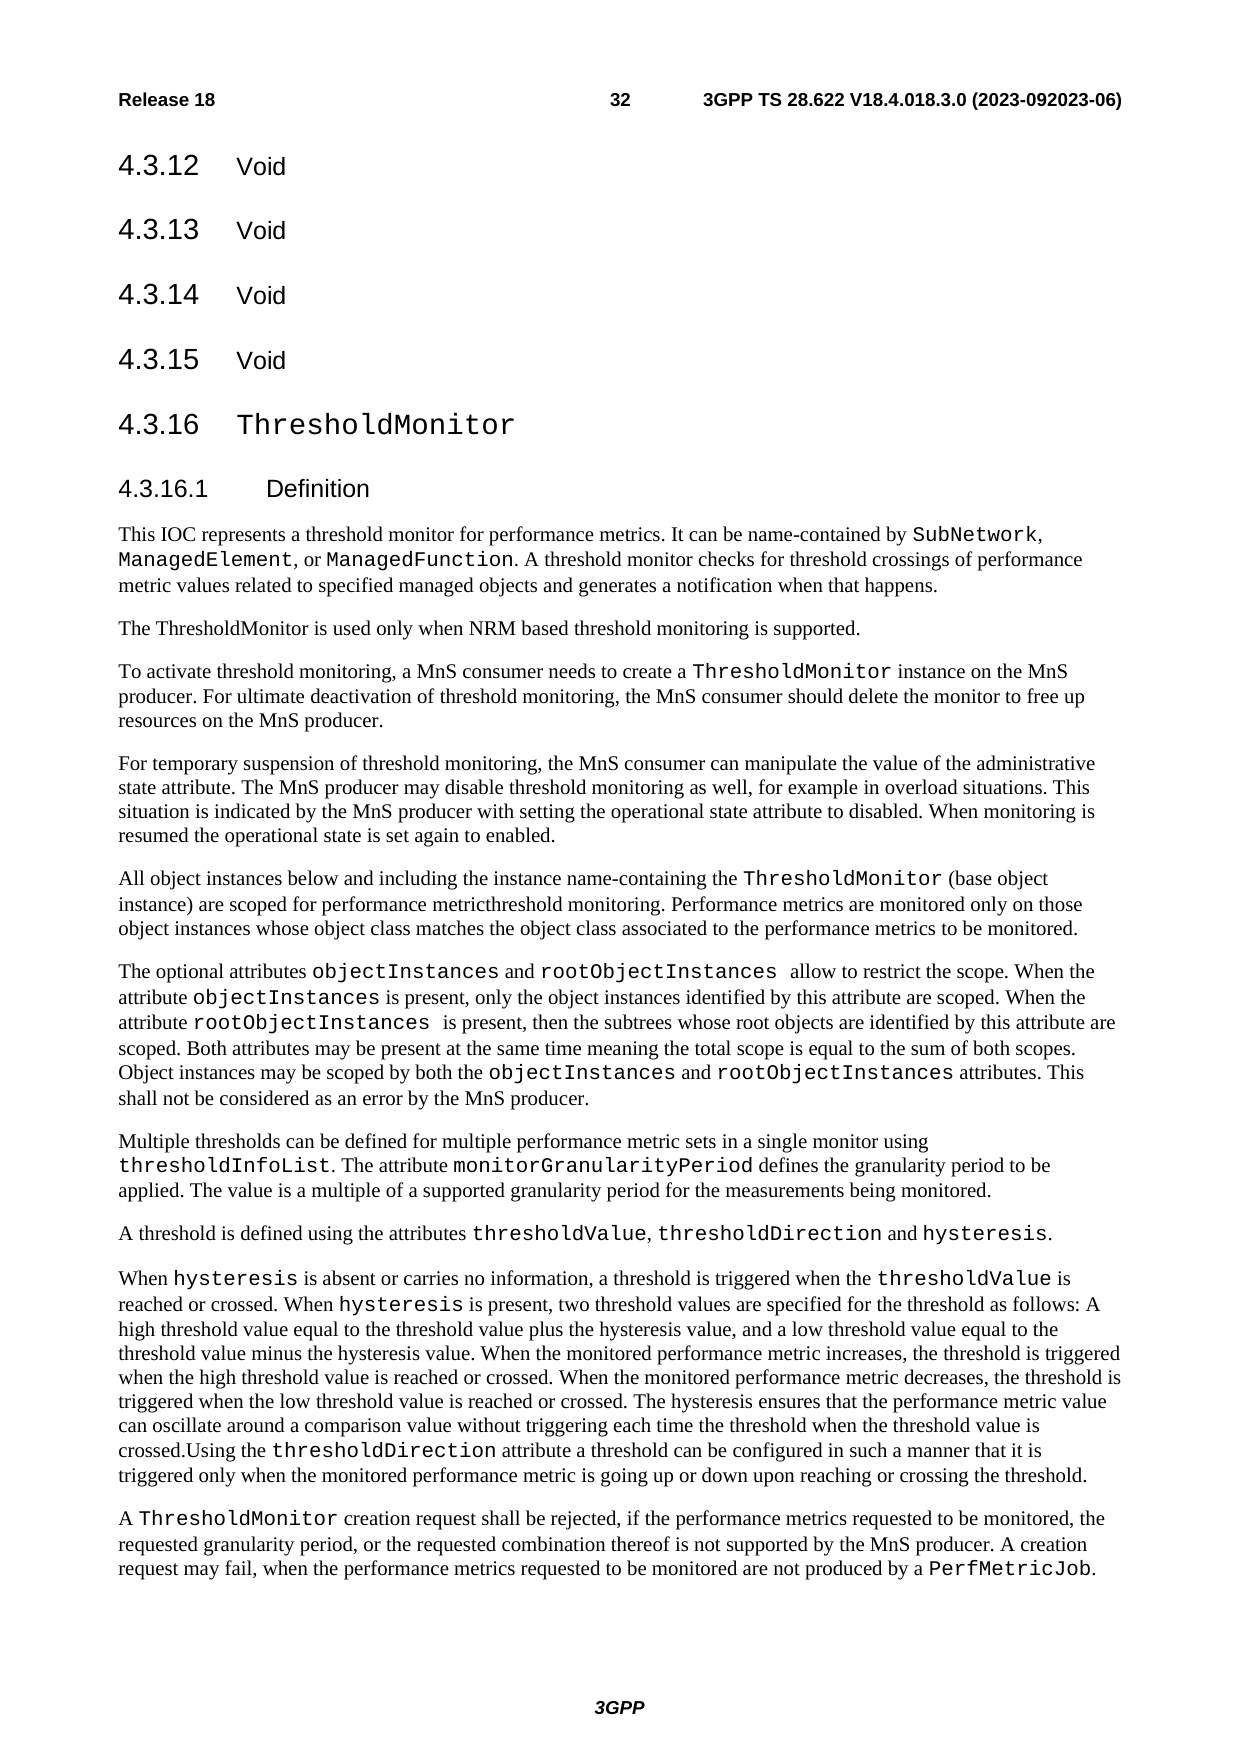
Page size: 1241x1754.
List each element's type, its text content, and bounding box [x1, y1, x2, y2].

text Multiple thresholds can be defined for multiple performance metric sets in a single monitor using thresholdInfoList. The attribute monitorGranularityPeriod defines the granularity period to be applied. The value is a multiple of a supported granularity period for the measurements being monitored. [118, 1129, 1122, 1202]
text A ThresholdMonitor creation request shall be rejected, if the performance metrics requested to be monitored, the requested granularity period, or the requested combination thereof is not supported by the MnS producer. A creation request may fail, when the performance metrics requested to be monitored are not produced by a PerfMetricJob. [118, 1506, 1122, 1582]
subtitle 4.3.16 ThresholdMonitor [118, 407, 1122, 443]
text A threshold is defined using the attributes thresholdValue, thresholdDirection and hysteresis. [118, 1221, 1122, 1247]
text This IOC represents a threshold monitor for performance metrics. It can be name-contained by SubNetwork, ManagedElement, or ManagedFunction. A threshold monitor checks for threshold crossings of performance metric values related to specified managed objects and generates a notification when that happens. [118, 522, 1122, 597]
text When hysteresis is absent or carries no information, a threshold is triggered when the thresholdValue is reached or crossed. When hysteresis is present, two threshold values are specified for the threshold as follows: A high threshold value equal to the threshold value plus the hysteresis value, and a low threshold value equal to the threshold value minus the hysteresis value. When the monitored performance metric increases, the threshold is triggered when the high threshold value is reached or crossed. When the monitored performance metric decreases, the threshold is triggered when the low threshold value is reached or crossed. The hysteresis ensures that the performance metric value can oscillate around a comparison value without triggering each time the threshold when the threshold value is crossed.Using the thresholdDirection attribute a threshold can be configured in such a manner that it is triggered only when the monitored performance metric is going up or down upon reaching or crossing the threshold. [118, 1266, 1122, 1487]
subtitle 4.3.16.1 Definition [118, 474, 1122, 503]
text To activate threshold monitoring, a MnS consumer needs to create a ThresholdMonitor instance on the MnS producer. For ultimate deactivation of threshold monitoring, the MnS consumer should delete the monitor to free up resources on the MnS producer. [118, 659, 1122, 732]
text For temporary suspension of threshold monitoring, the MnS consumer can manipulate the value of the administrative state attribute. The MnS producer may disable threshold monitoring as well, for example in overload situations. This situation is indicated by the MnS producer with setting the operational state attribute to disabled. When monitoring is resumed the operational state is set again to enabled. [118, 751, 1122, 847]
subtitle 4.3.13 Void [118, 212, 1122, 246]
subtitle 4.3.14 Void [118, 277, 1122, 311]
subtitle 4.3.15 Void [118, 342, 1122, 375]
text The ThresholdMonitor is used only when NRM based threshold monitoring is supported. [118, 616, 1122, 640]
text The optional attributes objectInstances and rootObjectInstances allow to restrict the scope. When the attribute objectInstances is present, only the object instances identified by this attribute are scoped. When the attribute rootObjectInstances is present, then the subtrees whose root objects are identified by this attribute are scoped. Both attributes may be present at the same time meaning the total scope is equal to the sum of both scopes. Object instances may be scoped by both the objectInstances and rootObjectInstances attributes. This shall not be considered as an error by the MnS producer. [118, 959, 1122, 1110]
text All object instances below and including the instance name-containing the ThresholdMonitor (base object instance) are scoped for performance metricthreshold monitoring. Performance metrics are monitored only on those object instances whose object class matches the object class associated to the performance metrics to be monitored. [118, 866, 1122, 940]
subtitle 4.3.12 Void [118, 147, 1122, 181]
